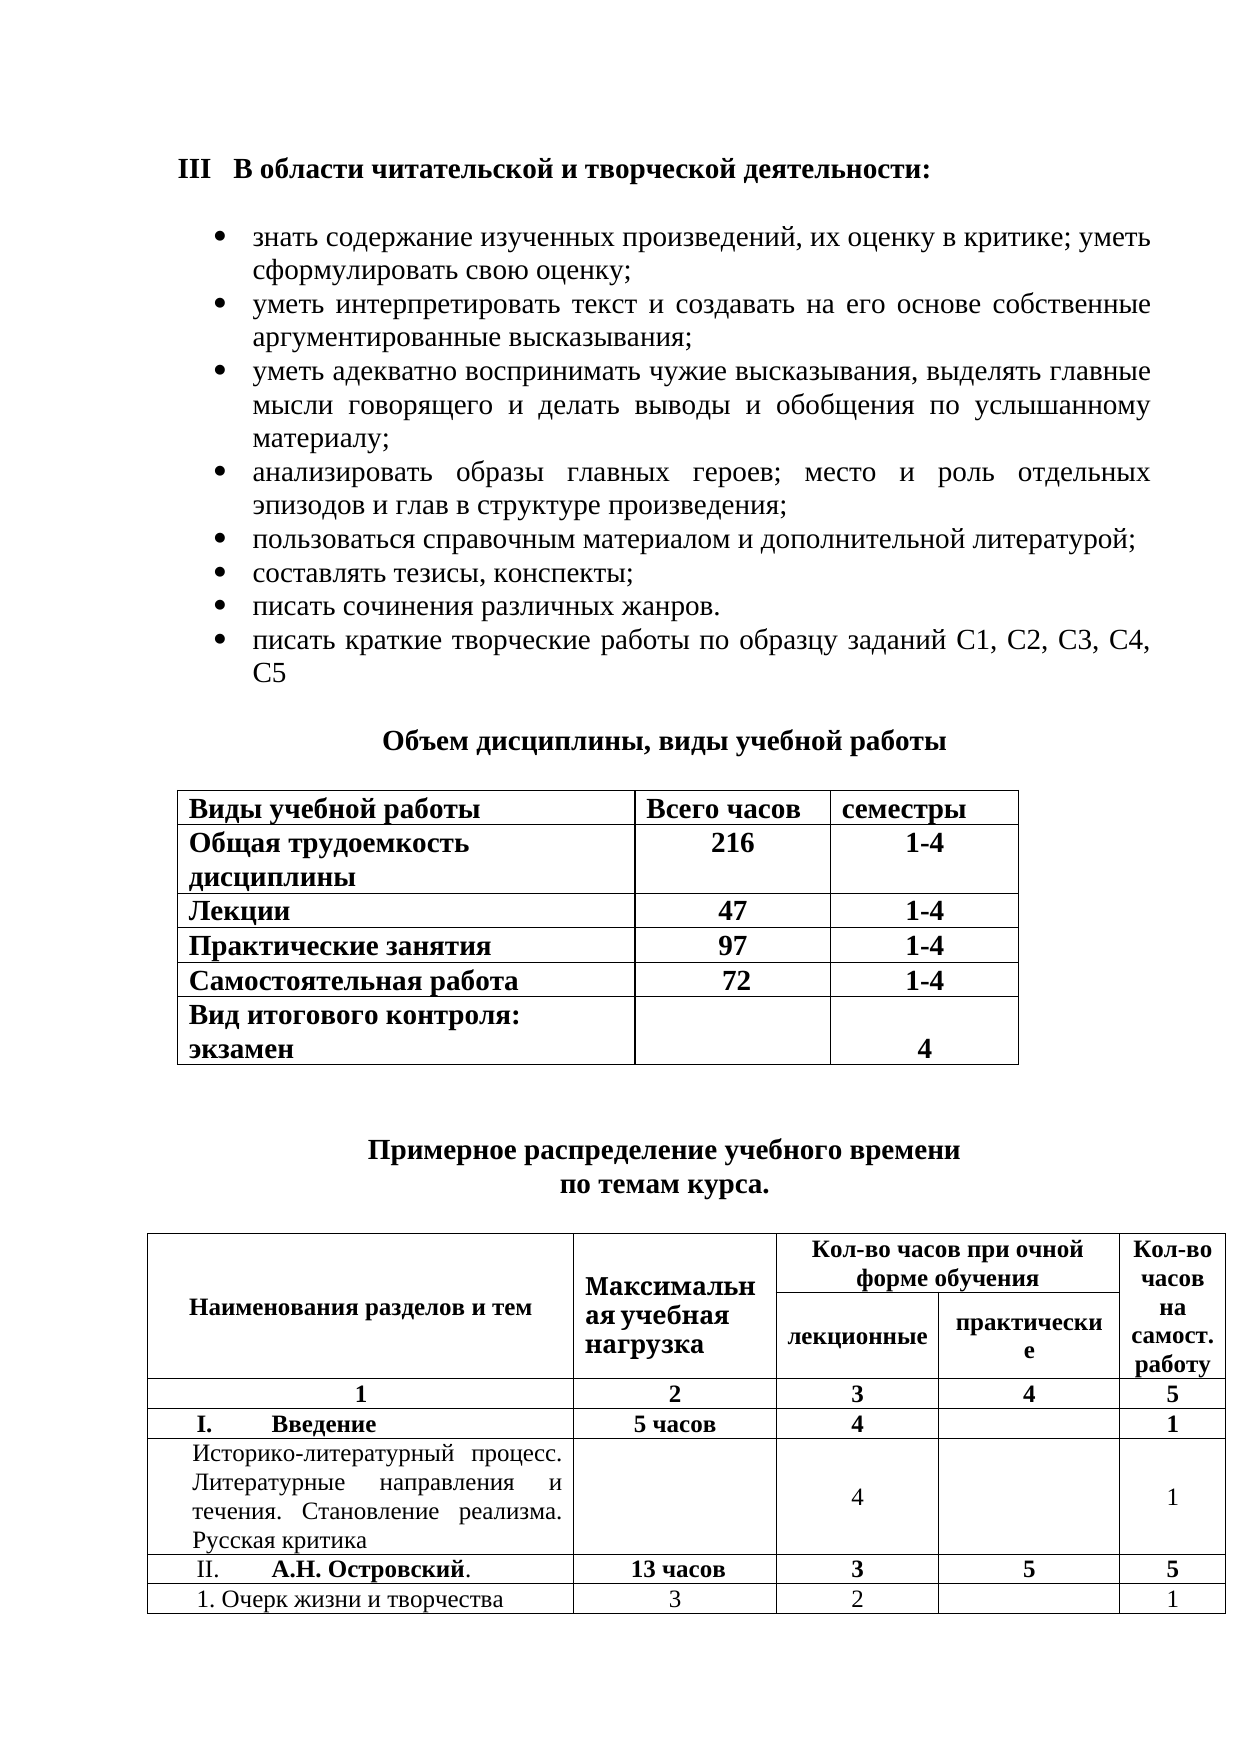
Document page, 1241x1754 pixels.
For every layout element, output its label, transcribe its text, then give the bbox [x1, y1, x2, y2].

table_cell 5 часов [574, 1409, 776, 1437]
list составлять тезисы, конспекты; [215, 555, 1152, 588]
table_header Кол-во часов при очной форме обучения [777, 1234, 1119, 1292]
table_cell 2 [777, 1584, 938, 1613]
list анализировать образы главных героев; место и роль отдельных эпизодов и глав в структуре произведения; [215, 454, 1152, 521]
table_cell Общая трудоемкость дисциплины [178, 825, 634, 892]
list знать содержание изученных произведений, их оценку в критике; уметь сформулировать свою оценку; [215, 219, 1152, 286]
table_cell Самостоятельная работа [178, 963, 634, 996]
table_cell 1-4 [831, 894, 1018, 927]
table_cell 1 [1120, 1584, 1225, 1613]
list писать сочинения различных жанров. [215, 588, 1152, 622]
table_cell 1 [1120, 1409, 1225, 1437]
table_cell 1. Очерк жизни и творчества [148, 1584, 573, 1613]
table_cell 2 [574, 1379, 776, 1408]
table_cell 1-4 [831, 825, 1018, 892]
table_cell 4 [939, 1379, 1119, 1408]
table_cell Вид итогового контроля: экзамен [178, 997, 634, 1064]
table_header Виды учебной работы [178, 791, 634, 824]
table_cell 5 [1120, 1555, 1225, 1583]
list уметь адекватно воспринимать чужие высказывания, выделять главные мысли говорящего и делать выводы и обобщения по услышанному материалу; [215, 353, 1152, 454]
table_cell [636, 997, 830, 1064]
table_cell 47 [636, 894, 830, 927]
table_cell 5 [939, 1555, 1119, 1583]
table_cell Историко-литературный процесс. Литературные направления и течения. Становление реализма. Русская критика [148, 1439, 573, 1553]
table_header Наименования разделов и тем [148, 1234, 573, 1378]
text Объем дисциплины, виды учебной работы [177, 723, 1152, 756]
list писать краткие творческие работы по образцу заданий С1, С2, С3, С4, С5 [215, 622, 1152, 689]
table_cell [939, 1439, 1119, 1553]
table_cell 1 [1120, 1439, 1225, 1553]
table_header Максимальная учебная нагрузка [574, 1234, 776, 1378]
title Примерное распределение учебного времени [177, 1132, 1152, 1166]
table_cell А.Н. Островский. [148, 1555, 573, 1583]
text по темам курса. [177, 1166, 1152, 1199]
table_cell [939, 1584, 1119, 1613]
table_header Всего часов [636, 791, 830, 824]
table_cell 3 [574, 1584, 776, 1613]
table_cell 4 [777, 1409, 938, 1437]
table_cell 3 [777, 1379, 938, 1408]
table_cell 13 часов [574, 1555, 776, 1583]
table_cell 216 [636, 825, 830, 892]
table_cell 5 [1120, 1379, 1225, 1408]
list пользоваться справочным материалом и дополнительной литературой; [215, 521, 1152, 555]
table_cell лекционные [777, 1293, 938, 1378]
table_cell 1 [148, 1379, 573, 1408]
table_cell практические [939, 1293, 1119, 1378]
table_cell [939, 1409, 1119, 1437]
table_cell Практические занятия [178, 928, 634, 962]
text III В области читательской и творческой деятельности: [177, 152, 1152, 185]
table_cell [574, 1439, 776, 1553]
table_cell 4 [831, 997, 1018, 1064]
table_cell 3 [777, 1555, 938, 1583]
table_cell 1-4 [831, 928, 1018, 962]
list уметь интерпретировать текст и создавать на его основе собственные аргументированные высказывания; [215, 286, 1152, 353]
table_cell 1-4 [831, 963, 1018, 996]
table_header семестры [831, 791, 1018, 824]
table_cell 72 [636, 963, 830, 996]
table_header Кол-во часов на самост. работу [1120, 1234, 1225, 1378]
table_cell 97 [636, 928, 830, 962]
table_cell Введение [148, 1409, 573, 1437]
table_cell 4 [777, 1439, 938, 1553]
table_cell Лекции [178, 894, 634, 927]
